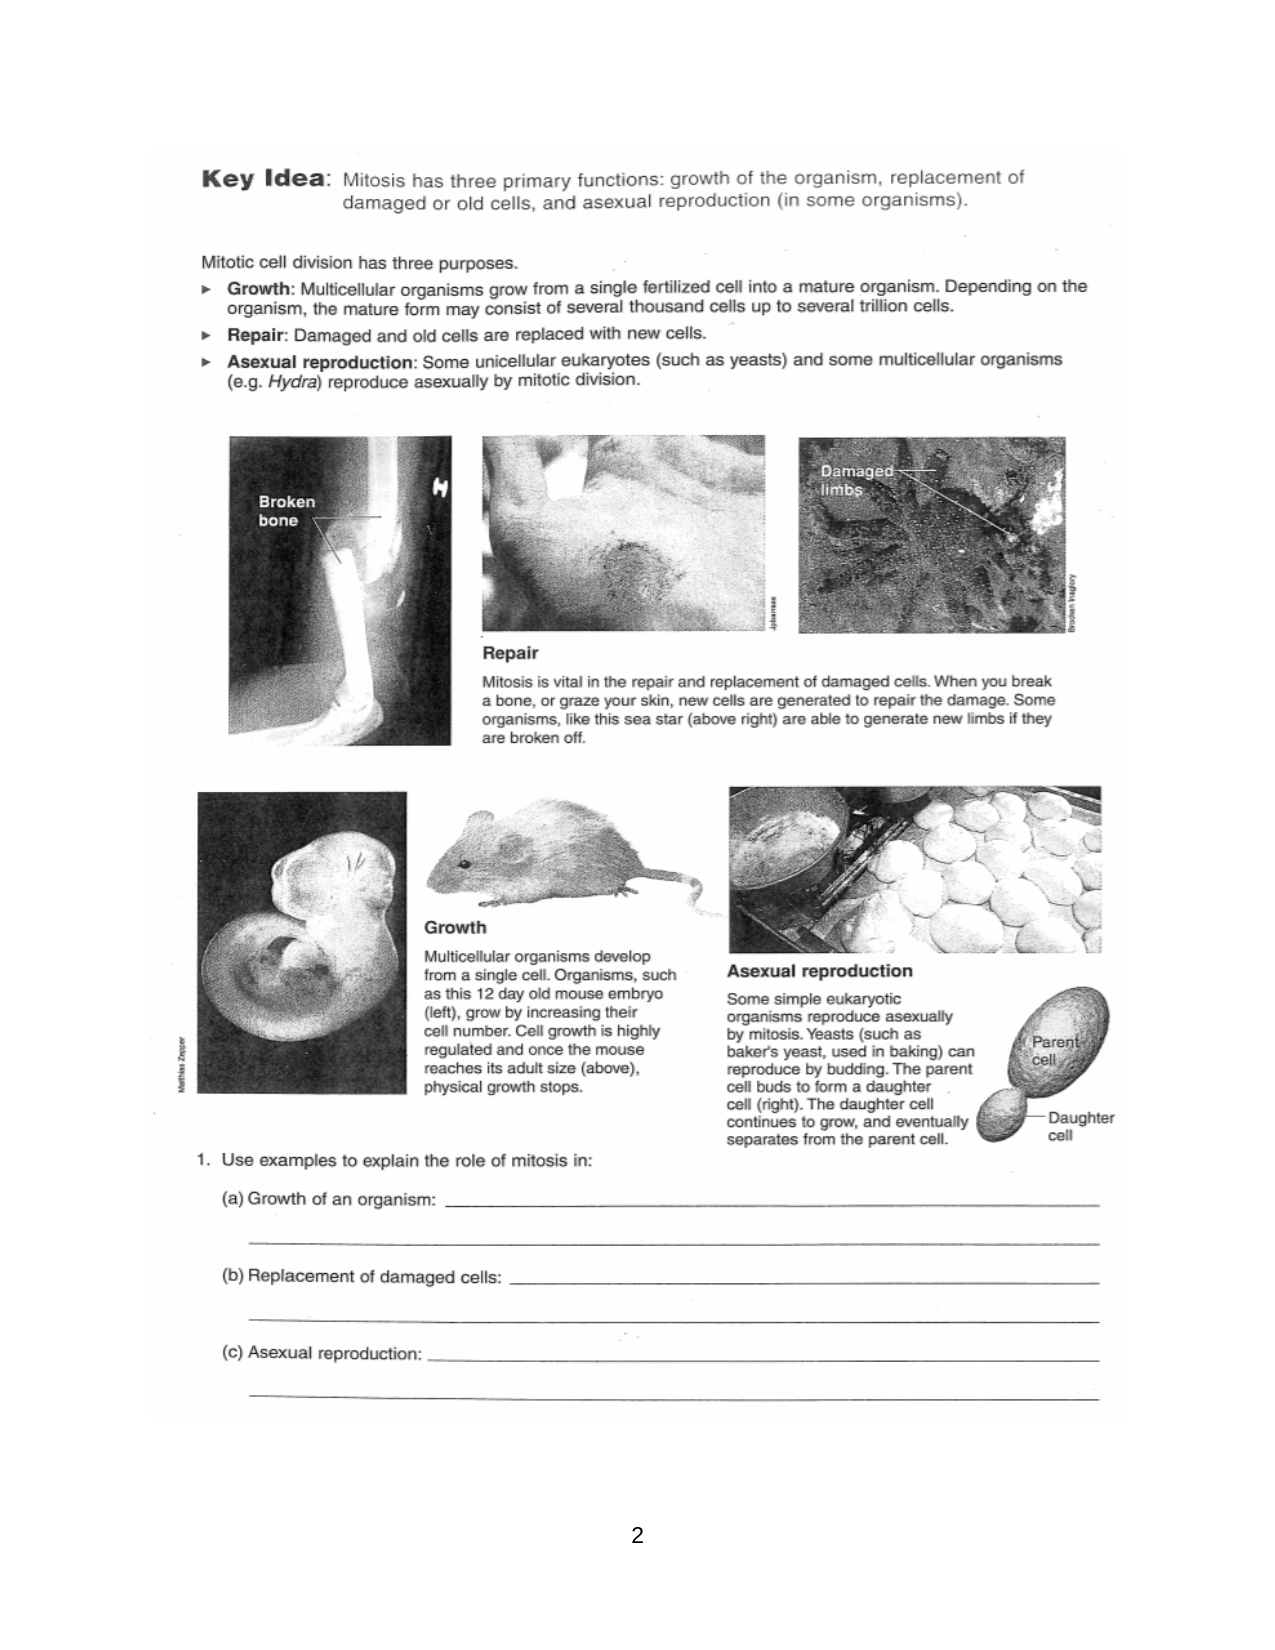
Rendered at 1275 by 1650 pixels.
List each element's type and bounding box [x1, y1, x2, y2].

picture [150, 150, 1125, 1420]
